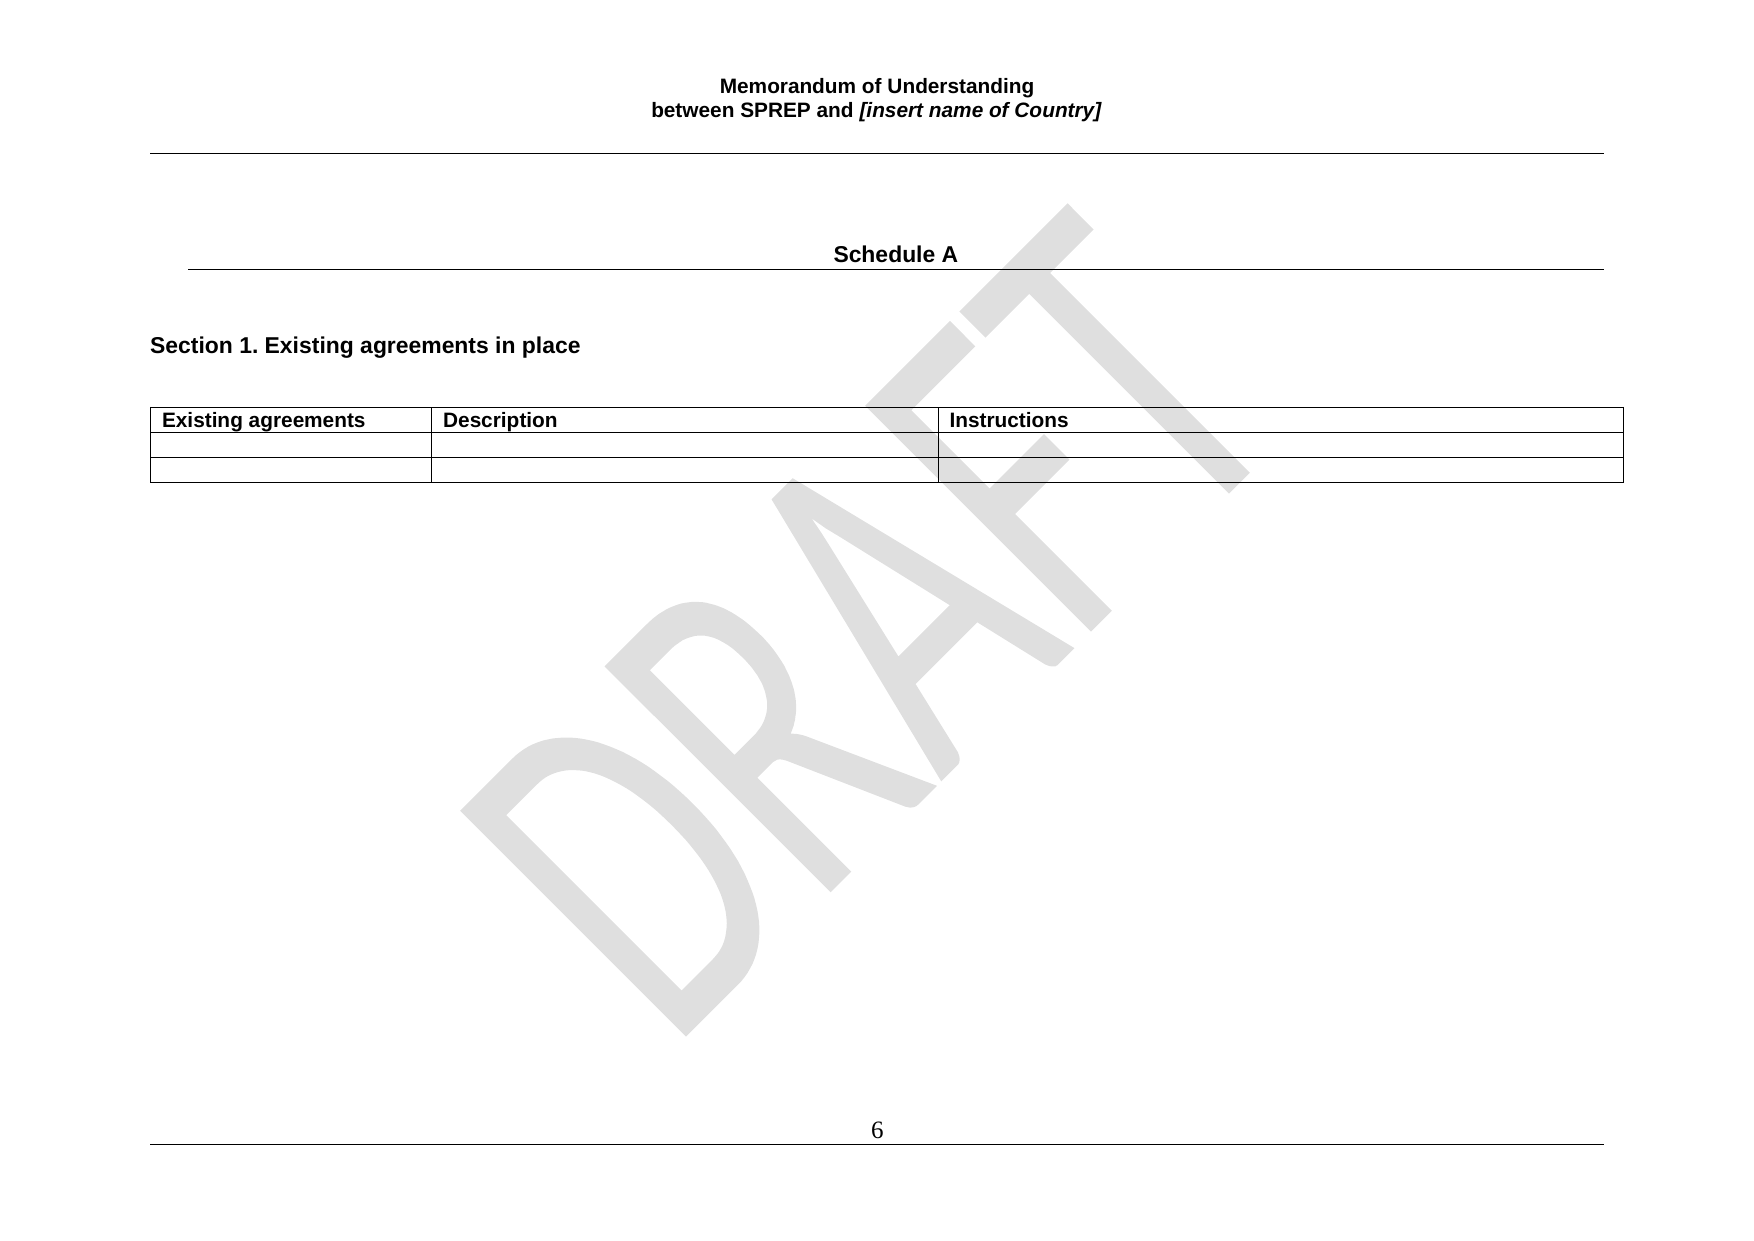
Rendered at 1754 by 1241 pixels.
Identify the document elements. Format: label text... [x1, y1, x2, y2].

table_cell [432, 433, 938, 457]
table_cell [432, 458, 938, 482]
subtitle Schedule A [187, 241, 1604, 270]
table_cell [151, 433, 431, 457]
table_header Instructions [939, 408, 1623, 432]
table_header Description [432, 408, 938, 432]
table_header Existing agreements [151, 408, 431, 432]
text Section 1. Existing agreements in place [150, 332, 1604, 359]
table_cell [939, 458, 1623, 482]
table_cell [939, 433, 1623, 457]
table_cell [151, 458, 431, 482]
